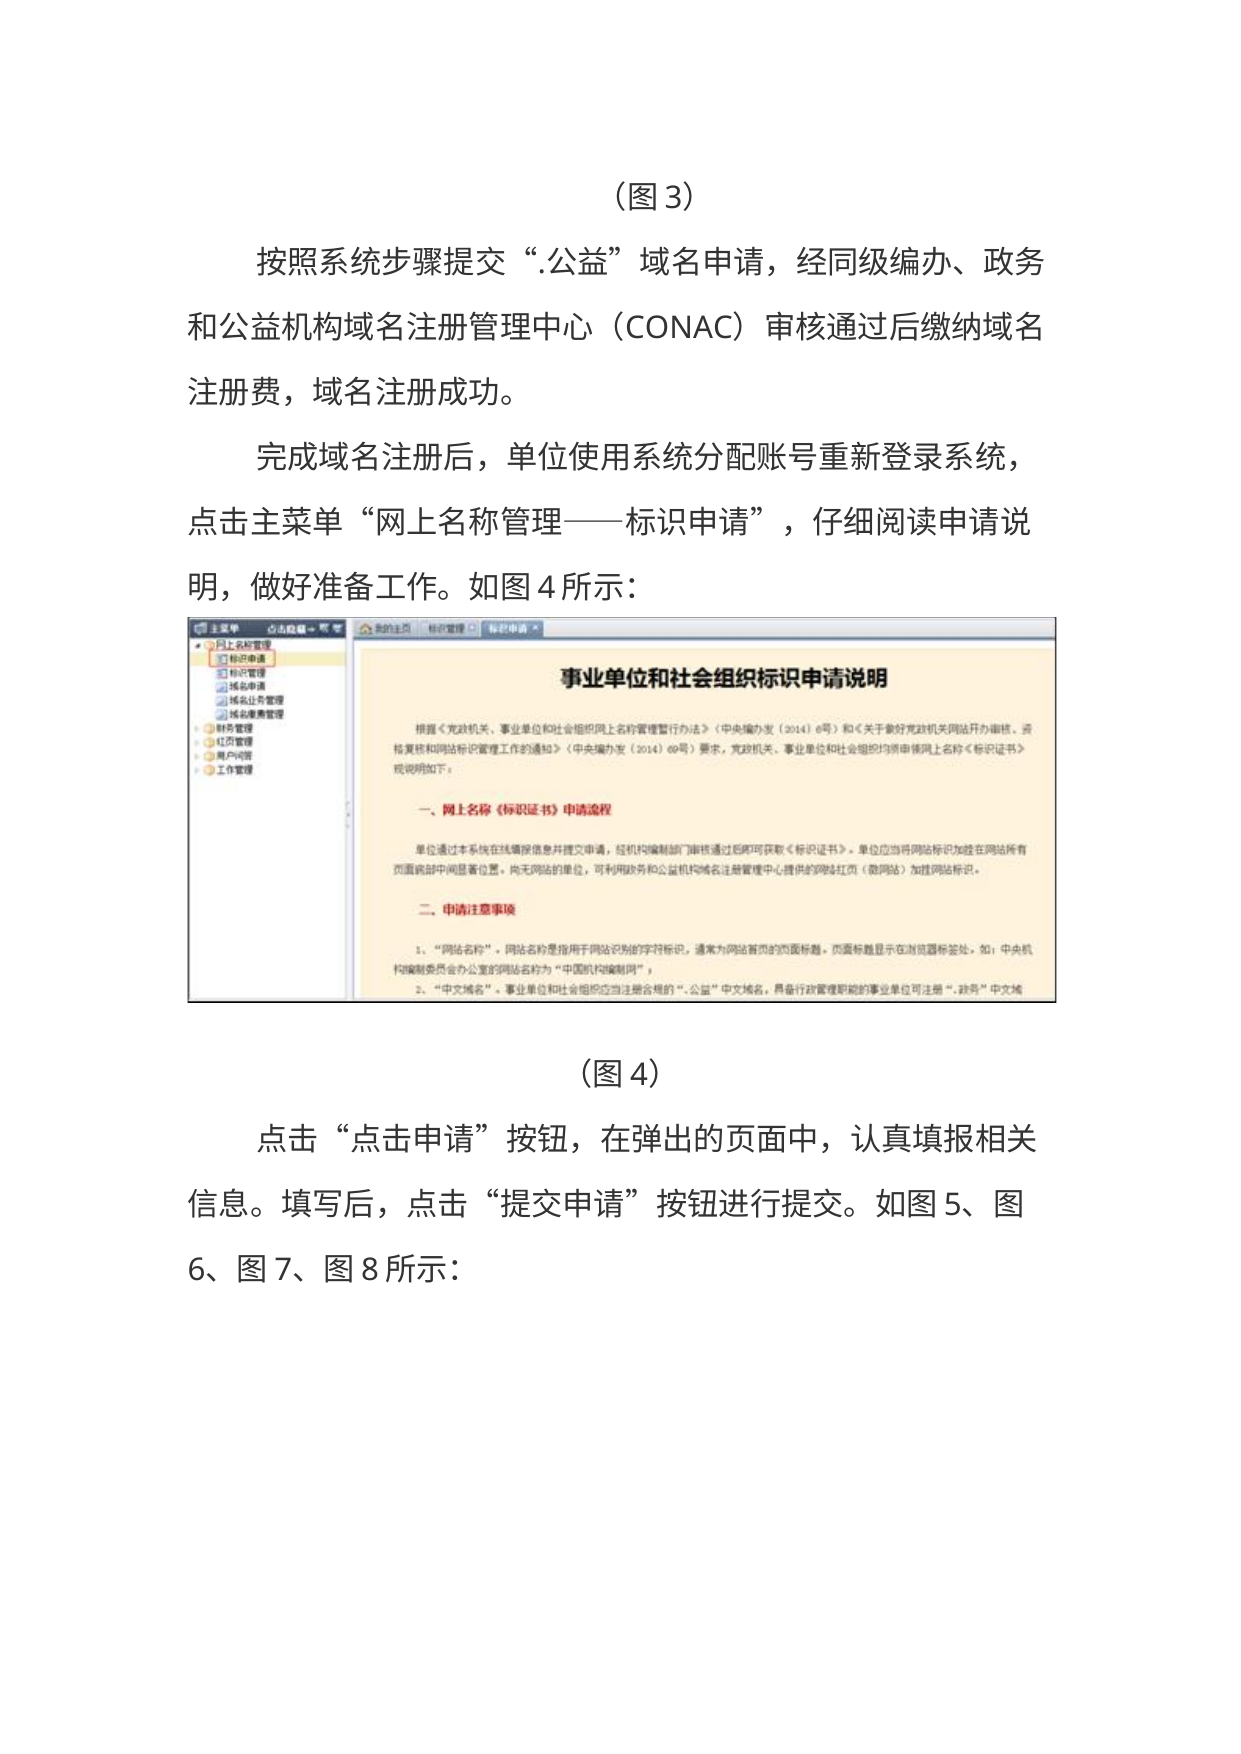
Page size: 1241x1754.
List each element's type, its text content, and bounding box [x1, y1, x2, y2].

text 点击“点击申请”按钮，在弹出的页面中，认真填报相关信息。填写后，点击“提交申请”按钮进行提交。如图5、图6、图7、图8所示： [187, 1104, 1053, 1299]
text （图4） [187, 1039, 1053, 1104]
text 按照系统步骤提交“.公益”域名申请，经同级编办、政务和公益机构域名注册管理中心（CONAC）审核通过后缴纳域名注册费，域名注册成功。 [187, 227, 1053, 422]
text （图3） [187, 162, 1053, 227]
text 完成域名注册后，单位使用系统分配账号重新登录系统，点击主菜单“网上名称管理——标识申请”，仔细阅读申请说明，做好准备工作。如图4所示： [187, 422, 1053, 617]
picture [187, 617, 1057, 1003]
